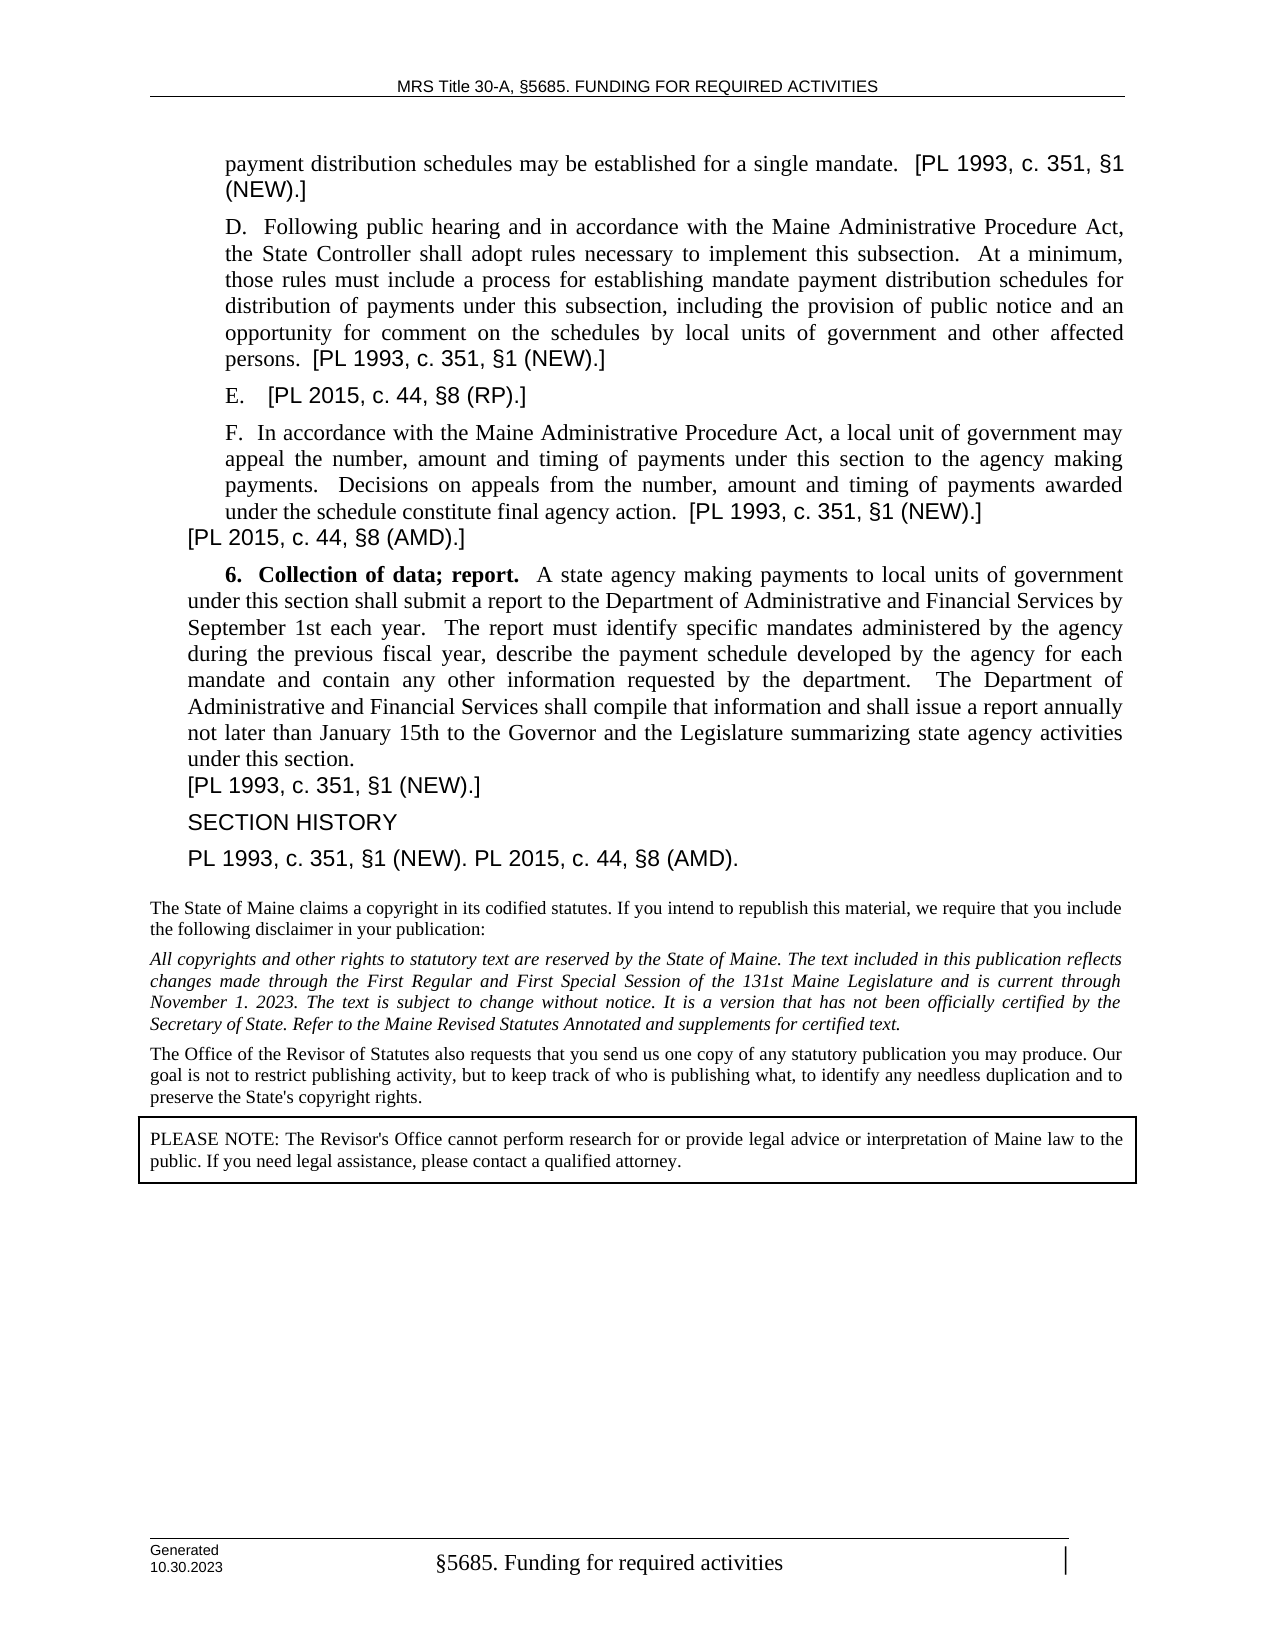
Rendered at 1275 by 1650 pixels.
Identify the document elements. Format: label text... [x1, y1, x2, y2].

text [PL 1993, c. 351, §1 (NEW).] [187, 772, 1125, 798]
text D. Following public hearing and in accordance with the Maine Administrative Procedure Act, the State Controller shall adopt rules necessary to implement this subsection. At a minimum, those rules must include a process for establishing mandate payment distribution schedules for distribution of payments under this subsection, including the provision of public notice and an opportunity for comment on the schedules by local units of government and other affected persons. [PL 1993, c. 351, §1 (NEW).] [225, 213, 1125, 371]
text E. [PL 2015, c. 44, §8 (RP).] [225, 382, 1125, 408]
text The Office of the Revisor of Statutes also requests that you send us one copy of any statutory publication you may produce. Our goal is not to restrict publishing activity, but to keep track of who is publishing what, to identify any needless duplication and to preserve the State's copyright rights. [150, 1043, 1125, 1107]
text PLEASE NOTE: The Revisor's Office cannot perform research for or provide legal advice or interpretation of Maine law to the public. If you need legal assistance, please contact a qualified attorney. [140, 1118, 1135, 1182]
text The State of Maine claims a copyright in its codified statutes. If you intend to republish this material, we require that you include the following disclaimer in your publication: [150, 897, 1125, 940]
text 6. Collection of data; report. A state agency making payments to local units of government under this section shall submit a report to the Department of Administrative and Financial Services by September 1st each year. The report must identify specific mandates administered by the agency during the previous fiscal year, describe the payment schedule developed by the agency for each mandate and contain any other information requested by the department. The Department of Administrative and Financial Services shall compile that information and shall issue a report annually not later than January 15th to the Governor and the Legislature summarizing state agency activities under this section. [187, 561, 1125, 772]
text SECTION HISTORY [187, 809, 1125, 835]
text PL 1993, c. 351, §1 (NEW). PL 2015, c. 44, §8 (AMD). [187, 845, 1125, 872]
text All copyrights and other rights to statutory text are reserved by the State of Maine. The text included in this publication reflects changes made through the First Regular and First Special Session of the 131st Maine Legislature and is current through November 1. 2023 . The text is subject to change without notice. It is a version that has not been officially certified by the Secretary of State. Refer to the Maine Revised Statutes Annotated and supplements for certified text. [150, 948, 1125, 1034]
text [PL 2015, c. 44, §8 (AMD).] [187, 524, 1125, 551]
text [225, 150, 1125, 203]
text F. In accordance with the Maine Administrative Procedure Act, a local unit of government may appeal the number, amount and timing of payments under this section to the agency making payments. Decisions on appeals from the number, amount and timing of payments awarded under the schedule constitute final agency action. [PL 1993, c. 351, §1 (NEW).] [225, 419, 1125, 524]
